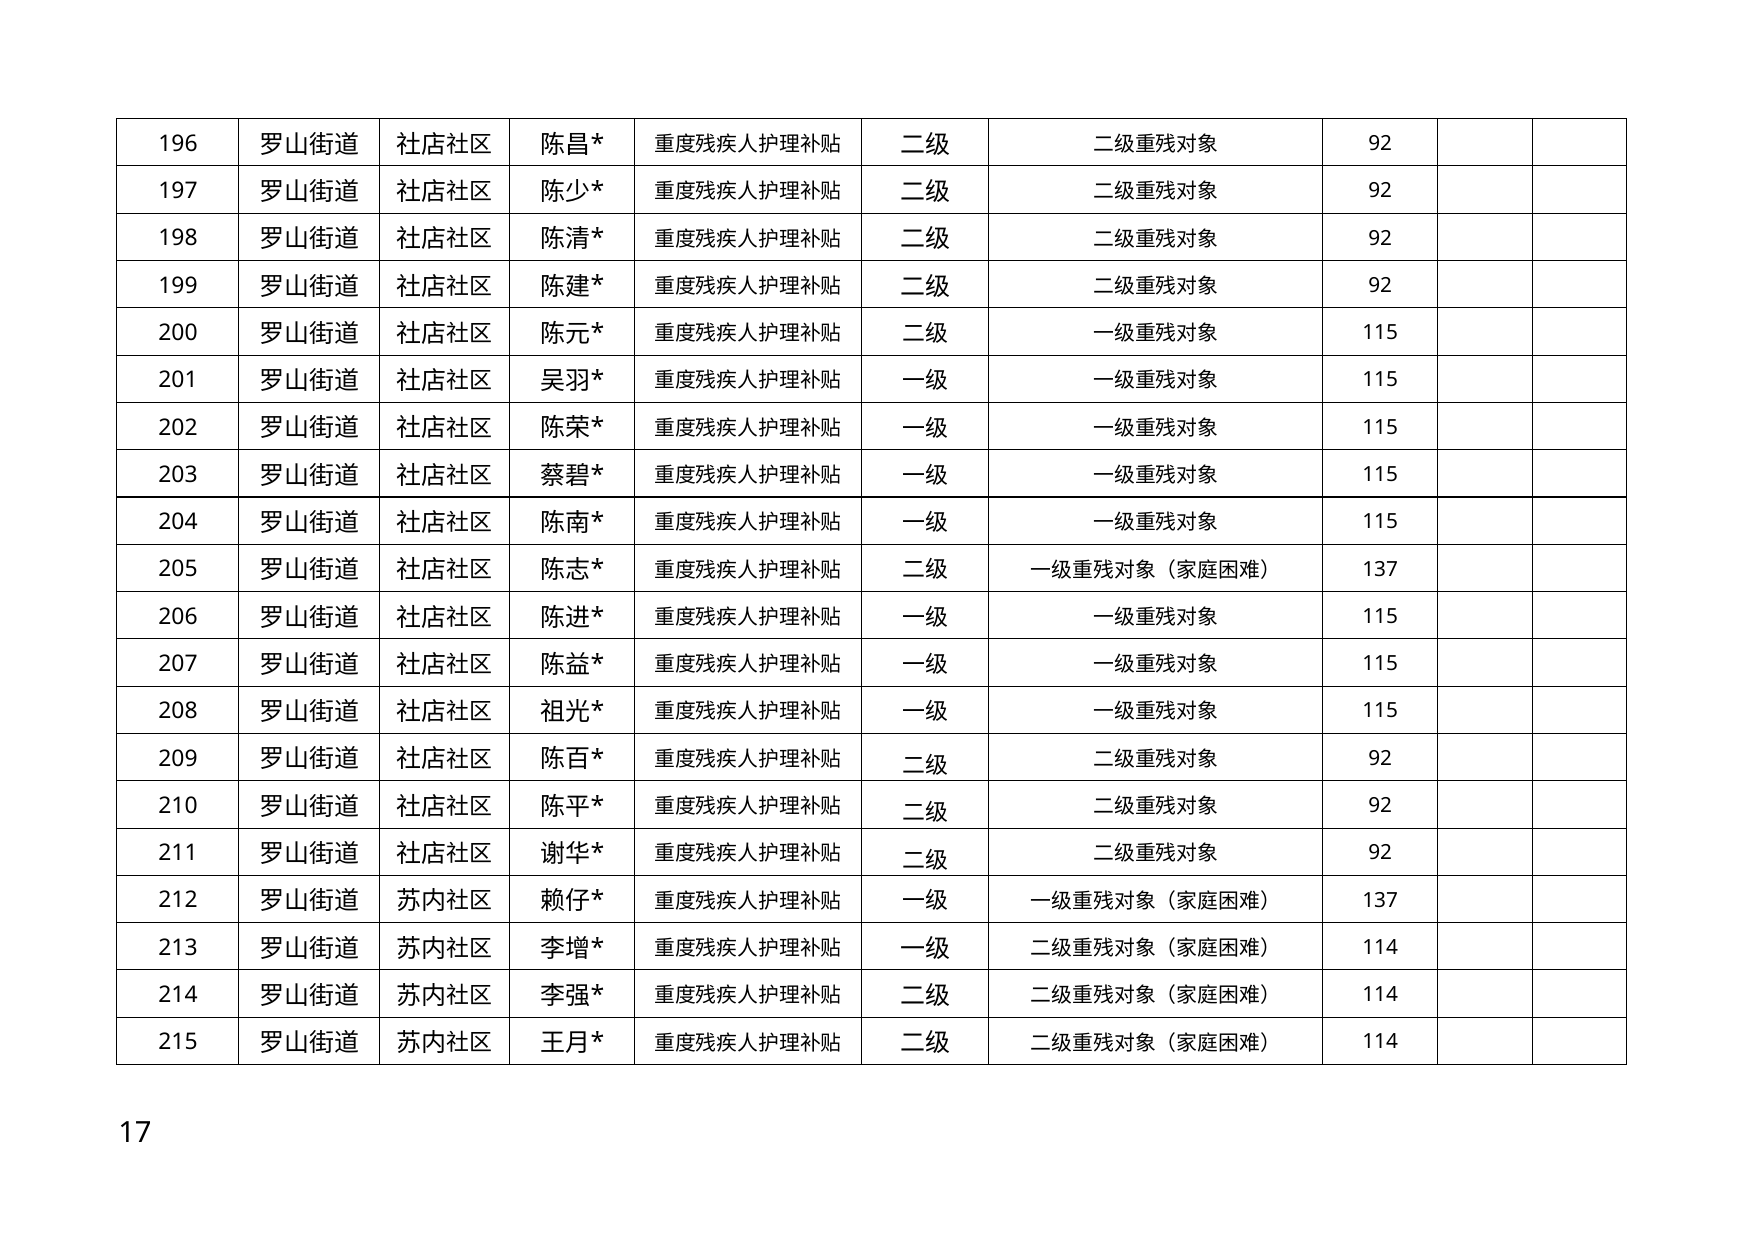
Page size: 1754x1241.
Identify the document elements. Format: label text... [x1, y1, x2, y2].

table_cell 二级 [862, 308, 988, 354]
table_cell 李强* [510, 970, 634, 1017]
table_cell 重度残疾人护理补贴 [635, 687, 861, 733]
table_cell 李增* [510, 923, 634, 969]
table_cell 二级重残对象 [989, 781, 1322, 827]
table_cell 重度残疾人护理补贴 [635, 970, 861, 1017]
table_cell [1438, 166, 1532, 213]
table_cell 一级 [862, 923, 988, 969]
table_cell 重度残疾人护理补贴 [635, 1018, 861, 1064]
table_cell 206 [117, 592, 238, 638]
table_cell [1533, 734, 1626, 780]
table_cell 社店社区 [380, 214, 509, 260]
table_cell 92 [1323, 734, 1437, 780]
table_cell 一级重残对象 [989, 498, 1322, 544]
table_cell 陈平* [510, 781, 634, 827]
table_cell 罗山街道 [239, 829, 379, 875]
table_cell 二级 [862, 781, 988, 827]
table_cell [1533, 545, 1626, 591]
table_cell 二级 [862, 734, 988, 780]
table_cell 92 [1323, 166, 1437, 213]
table_cell 重度残疾人护理补贴 [635, 356, 861, 402]
table_cell 92 [1323, 119, 1437, 165]
table_cell 社店社区 [380, 308, 509, 354]
table_cell 社店社区 [380, 166, 509, 213]
table_cell [1438, 923, 1532, 969]
table_cell [1533, 261, 1626, 307]
table_cell 社店社区 [380, 498, 509, 544]
table_cell [1533, 1018, 1626, 1064]
table_cell 社店社区 [380, 450, 509, 496]
table_cell 苏内社区 [380, 970, 509, 1017]
table_cell 92 [1323, 214, 1437, 260]
table_cell [1533, 498, 1626, 544]
table_cell 196 [117, 119, 238, 165]
table_cell [1438, 498, 1532, 544]
table_cell 114 [1323, 970, 1437, 1017]
table_cell 一级重残对象 [989, 639, 1322, 686]
table_cell 215 [117, 1018, 238, 1064]
table_cell [1533, 166, 1626, 213]
table_cell 115 [1323, 450, 1437, 496]
table_cell 罗山街道 [239, 923, 379, 969]
table_cell 社店社区 [380, 261, 509, 307]
table_cell 137 [1323, 876, 1437, 922]
table_cell 罗山街道 [239, 308, 379, 354]
table_cell 罗山街道 [239, 498, 379, 544]
table_cell 苏内社区 [380, 876, 509, 922]
table_cell [1438, 450, 1532, 496]
table_cell 重度残疾人护理补贴 [635, 592, 861, 638]
table_cell 罗山街道 [239, 119, 379, 165]
table_cell 罗山街道 [239, 734, 379, 780]
table_cell 社店社区 [380, 119, 509, 165]
table_cell 一级 [862, 450, 988, 496]
table_cell 205 [117, 545, 238, 591]
table_cell 二级重残对象 [989, 261, 1322, 307]
table_cell 137 [1323, 545, 1437, 591]
table_cell 一级 [862, 687, 988, 733]
table_cell 一级 [862, 356, 988, 402]
table_cell 社店社区 [380, 687, 509, 733]
table_cell [1438, 687, 1532, 733]
table_cell 210 [117, 781, 238, 827]
table_cell 114 [1323, 923, 1437, 969]
table_cell 二级重残对象 [989, 829, 1322, 875]
table_cell 罗山街道 [239, 639, 379, 686]
table_cell 212 [117, 876, 238, 922]
table_cell 115 [1323, 592, 1437, 638]
table_cell 二级 [862, 119, 988, 165]
table_cell 陈少* [510, 166, 634, 213]
table_cell 一级重残对象 [989, 450, 1322, 496]
table_cell [1533, 876, 1626, 922]
table_cell [1438, 545, 1532, 591]
table_cell 蔡碧* [510, 450, 634, 496]
table_cell 197 [117, 166, 238, 213]
table_cell [1533, 781, 1626, 827]
table_cell 114 [1323, 1018, 1437, 1064]
table_cell 一级重残对象 [989, 592, 1322, 638]
table_cell [1533, 119, 1626, 165]
table_cell 重度残疾人护理补贴 [635, 261, 861, 307]
table_cell 社店社区 [380, 545, 509, 591]
table_cell 一级 [862, 592, 988, 638]
table_cell [1438, 781, 1532, 827]
table_cell [1438, 592, 1532, 638]
table_cell 重度残疾人护理补贴 [635, 876, 861, 922]
table_cell 罗山街道 [239, 356, 379, 402]
table_cell [1438, 639, 1532, 686]
table_cell 吴羽* [510, 356, 634, 402]
table_cell [1438, 308, 1532, 354]
table_cell 重度残疾人护理补贴 [635, 829, 861, 875]
table_cell 罗山街道 [239, 1018, 379, 1064]
table_cell 重度残疾人护理补贴 [635, 545, 861, 591]
table_cell 陈南* [510, 498, 634, 544]
table_cell 一级 [862, 639, 988, 686]
table_cell 二级 [862, 214, 988, 260]
table_cell 社店社区 [380, 781, 509, 827]
table_cell 二级重残对象 [989, 119, 1322, 165]
table_cell 209 [117, 734, 238, 780]
table_cell 一级 [862, 498, 988, 544]
table_cell [1438, 829, 1532, 875]
table_cell [1533, 592, 1626, 638]
table_cell 罗山街道 [239, 214, 379, 260]
table_cell 罗山街道 [239, 876, 379, 922]
table_cell 207 [117, 639, 238, 686]
table_cell [1533, 923, 1626, 969]
table_cell 陈百* [510, 734, 634, 780]
table_cell [1438, 261, 1532, 307]
table_cell 一级重残对象（家庭困难） [989, 545, 1322, 591]
table_cell 201 [117, 356, 238, 402]
table_cell 198 [117, 214, 238, 260]
table_cell 二级重残对象（家庭困难） [989, 1018, 1322, 1064]
table_cell 115 [1323, 639, 1437, 686]
table_cell [1533, 639, 1626, 686]
table_cell 重度残疾人护理补贴 [635, 119, 861, 165]
table_cell [1533, 356, 1626, 402]
table_cell 115 [1323, 356, 1437, 402]
table_cell [1438, 734, 1532, 780]
table_cell 罗山街道 [239, 970, 379, 1017]
table_cell 115 [1323, 687, 1437, 733]
table_cell 二级 [862, 970, 988, 1017]
table_cell 重度残疾人护理补贴 [635, 403, 861, 449]
table_cell 陈进* [510, 592, 634, 638]
table_cell [1533, 970, 1626, 1017]
table_cell 一级重残对象 [989, 308, 1322, 354]
table_cell 二级 [862, 261, 988, 307]
table_cell 重度残疾人护理补贴 [635, 923, 861, 969]
table_cell [1438, 214, 1532, 260]
table_cell 重度残疾人护理补贴 [635, 734, 861, 780]
table_cell 罗山街道 [239, 166, 379, 213]
table_cell [1438, 970, 1532, 1017]
table_cell 一级重残对象（家庭困难） [989, 876, 1322, 922]
table_cell 二级重残对象 [989, 734, 1322, 780]
table_cell 赖仔* [510, 876, 634, 922]
table_cell [1533, 829, 1626, 875]
table_cell 二级 [862, 1018, 988, 1064]
table_cell 重度残疾人护理补贴 [635, 214, 861, 260]
table_cell 202 [117, 403, 238, 449]
table_cell 92 [1323, 829, 1437, 875]
table_cell 重度残疾人护理补贴 [635, 308, 861, 354]
table_cell 115 [1323, 308, 1437, 354]
table_cell 罗山街道 [239, 545, 379, 591]
table_cell 214 [117, 970, 238, 1017]
table_cell 谢华* [510, 829, 634, 875]
table_cell 重度残疾人护理补贴 [635, 781, 861, 827]
table_cell 陈昌* [510, 119, 634, 165]
table_cell 苏内社区 [380, 1018, 509, 1064]
table_cell 社店社区 [380, 592, 509, 638]
table_cell 罗山街道 [239, 781, 379, 827]
table_cell [1533, 450, 1626, 496]
table_cell 社店社区 [380, 639, 509, 686]
table_cell 二级 [862, 166, 988, 213]
table_cell 一级重残对象 [989, 687, 1322, 733]
table_cell 一级重残对象 [989, 403, 1322, 449]
table_cell 二级重残对象 [989, 166, 1322, 213]
table_cell 204 [117, 498, 238, 544]
table_cell 社店社区 [380, 829, 509, 875]
table_cell 陈元* [510, 308, 634, 354]
table_cell 社店社区 [380, 356, 509, 402]
table_cell 重度残疾人护理补贴 [635, 166, 861, 213]
table_cell 二级 [862, 545, 988, 591]
table_cell [1438, 403, 1532, 449]
table_cell 陈建* [510, 261, 634, 307]
table_cell 213 [117, 923, 238, 969]
table_cell 罗山街道 [239, 403, 379, 449]
table_cell 115 [1323, 403, 1437, 449]
table_cell 王月* [510, 1018, 634, 1064]
table_cell 罗山街道 [239, 450, 379, 496]
table_cell 重度残疾人护理补贴 [635, 639, 861, 686]
table_cell 陈益* [510, 639, 634, 686]
table_cell 二级 [862, 829, 988, 875]
table_cell [1438, 119, 1532, 165]
table_cell 二级重残对象（家庭困难） [989, 923, 1322, 969]
table_cell 苏内社区 [380, 923, 509, 969]
table_cell 一级 [862, 403, 988, 449]
table_cell 199 [117, 261, 238, 307]
table_cell 二级重残对象（家庭困难） [989, 970, 1322, 1017]
table_cell [1533, 403, 1626, 449]
table_cell [1438, 1018, 1532, 1064]
table_cell 208 [117, 687, 238, 733]
table_cell 社店社区 [380, 734, 509, 780]
table_cell 重度残疾人护理补贴 [635, 450, 861, 496]
table_cell [1533, 214, 1626, 260]
table_cell 重度残疾人护理补贴 [635, 498, 861, 544]
table_cell 一级重残对象 [989, 356, 1322, 402]
table_cell 二级重残对象 [989, 214, 1322, 260]
table_cell [1438, 356, 1532, 402]
table_cell [1533, 687, 1626, 733]
table_cell 罗山街道 [239, 687, 379, 733]
table_cell 罗山街道 [239, 592, 379, 638]
table_cell 211 [117, 829, 238, 875]
table_cell 陈志* [510, 545, 634, 591]
table_cell 92 [1323, 781, 1437, 827]
table_cell 祖光* [510, 687, 634, 733]
table_cell 92 [1323, 261, 1437, 307]
table_cell 陈清* [510, 214, 634, 260]
table_cell 203 [117, 450, 238, 496]
table_cell 一级 [862, 876, 988, 922]
table_cell 115 [1323, 498, 1437, 544]
table_cell 200 [117, 308, 238, 354]
table_cell 罗山街道 [239, 261, 379, 307]
table_cell [1533, 308, 1626, 354]
table_cell [1438, 876, 1532, 922]
table_cell 社店社区 [380, 403, 509, 449]
table_cell 陈荣* [510, 403, 634, 449]
